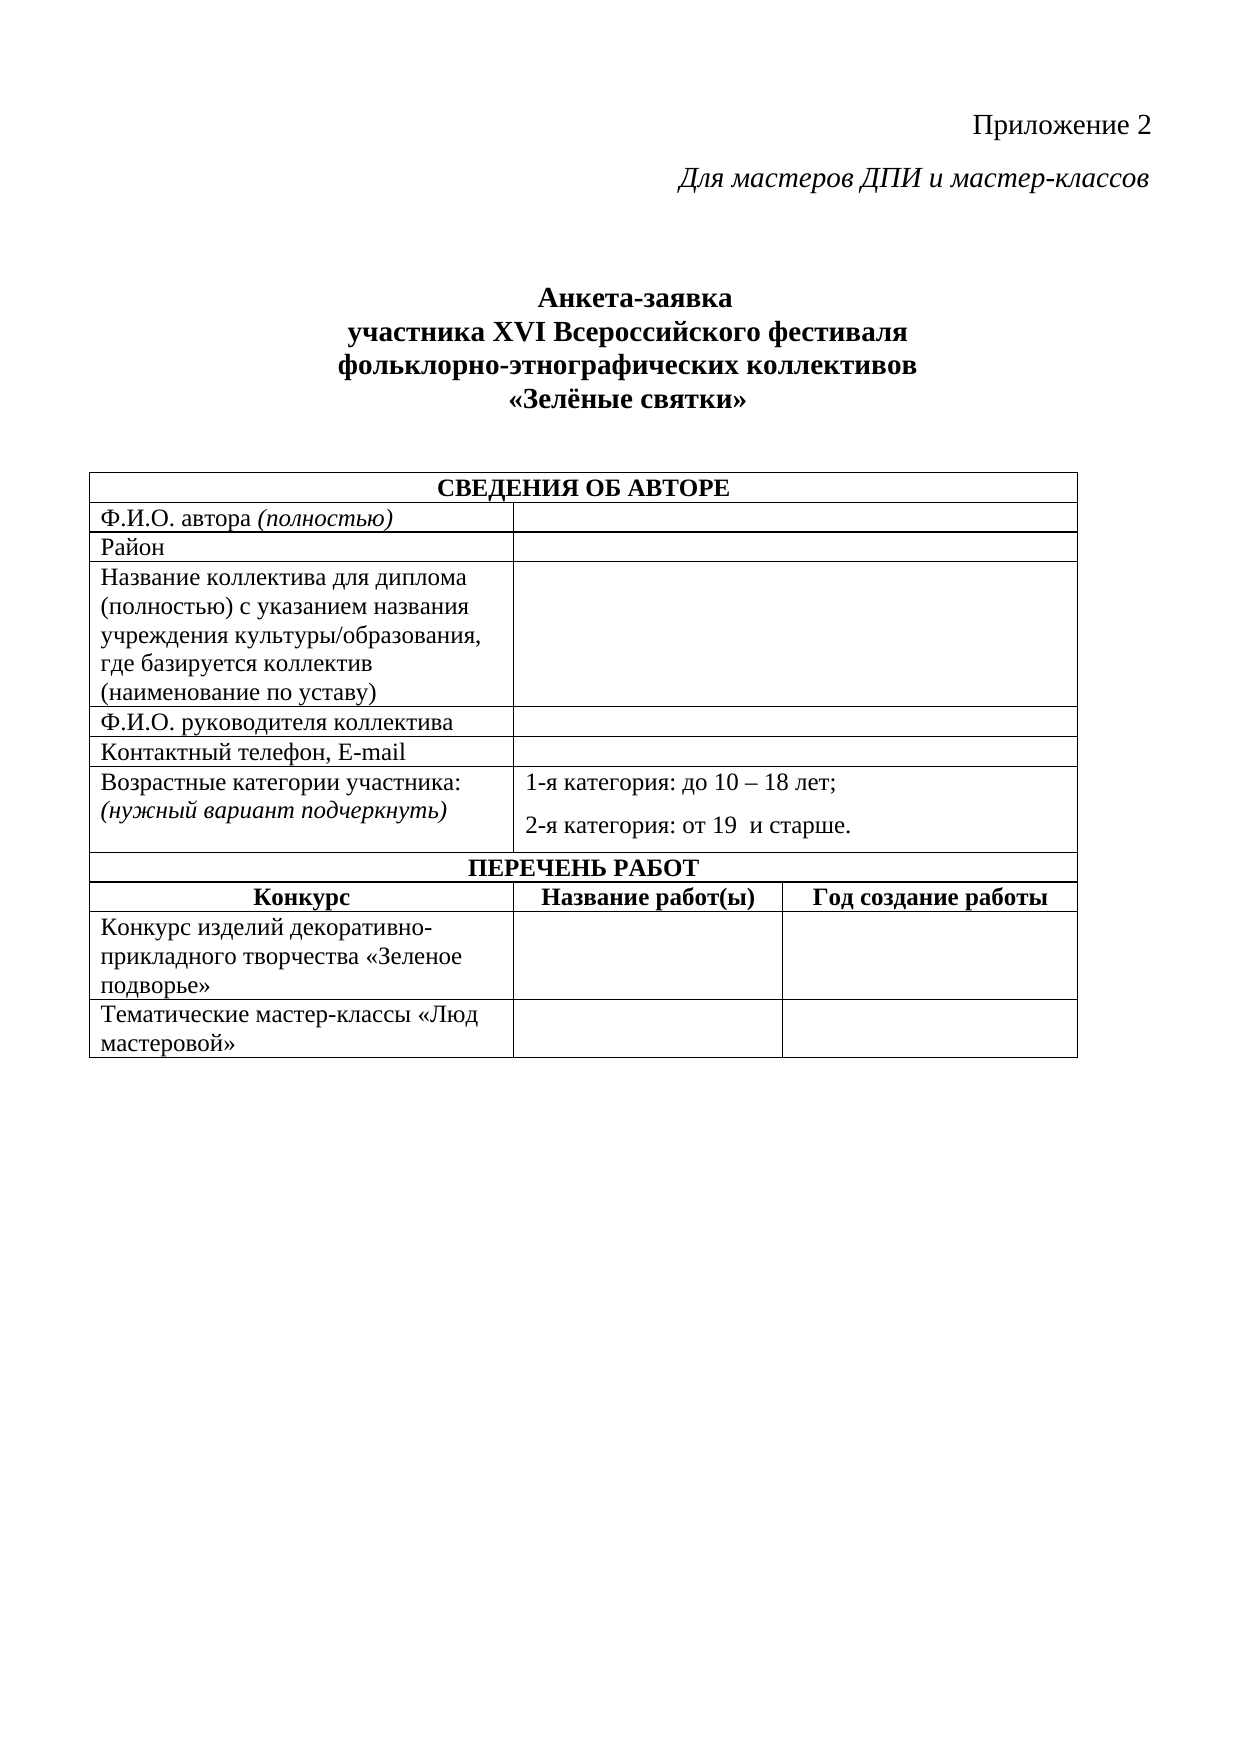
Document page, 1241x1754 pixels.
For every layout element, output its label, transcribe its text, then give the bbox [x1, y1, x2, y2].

table_cell [514, 503, 1077, 531]
text Анкета-заявка [118, 280, 1152, 314]
table_cell Название работ(ы) [514, 883, 782, 911]
table_cell Тематические мастер-классы «Люд мастеровой» [90, 1000, 513, 1057]
table_cell Ф.И.О. автора (полностью) [90, 503, 513, 531]
table_cell [783, 912, 1077, 998]
table_cell Конкурс изделий декоративно-прикладного творчества «Зеленое подворье» [90, 912, 513, 998]
text фольклорно-этнографических коллективов [103, 347, 1152, 381]
table_cell [514, 737, 1077, 766]
table_cell Ф.И.О. руководителя коллектива [90, 707, 513, 736]
table_cell [783, 1000, 1077, 1057]
table_cell [514, 912, 782, 998]
table_cell [514, 707, 1077, 736]
table_cell [514, 1000, 782, 1057]
table_cell Возрастные категории участника: (нужный вариант подчеркнуть) [90, 767, 513, 852]
table_header СВЕДЕНИЯ ОБ АВТОРЕ [90, 473, 1077, 502]
table_cell Конкурс [90, 883, 513, 911]
table_cell 1-я категория: до 10 – 18 лет; 2-я категория: от 19 и старше. [514, 767, 1077, 852]
text Приложение 2 [118, 107, 1152, 141]
table_cell [514, 562, 1077, 706]
table_cell Контактный телефон, E-mail [90, 737, 513, 766]
table_cell [514, 533, 1077, 561]
table_cell Название коллектива для диплома (полностью) с указанием названия учреждения культуры/образования, где базируется коллектив (наименование по уставу) [90, 562, 513, 706]
table_cell Год создание работы [783, 883, 1077, 911]
text Для мастеров ДПИ и мастер-классов [118, 160, 1152, 194]
table_cell Район [90, 533, 513, 561]
text «Зелёные святки» [103, 381, 1152, 414]
table_cell ПЕРЕЧЕНЬ РАБОТ [90, 853, 1077, 881]
text участника XVI Всероссийского фестиваля [103, 314, 1152, 347]
